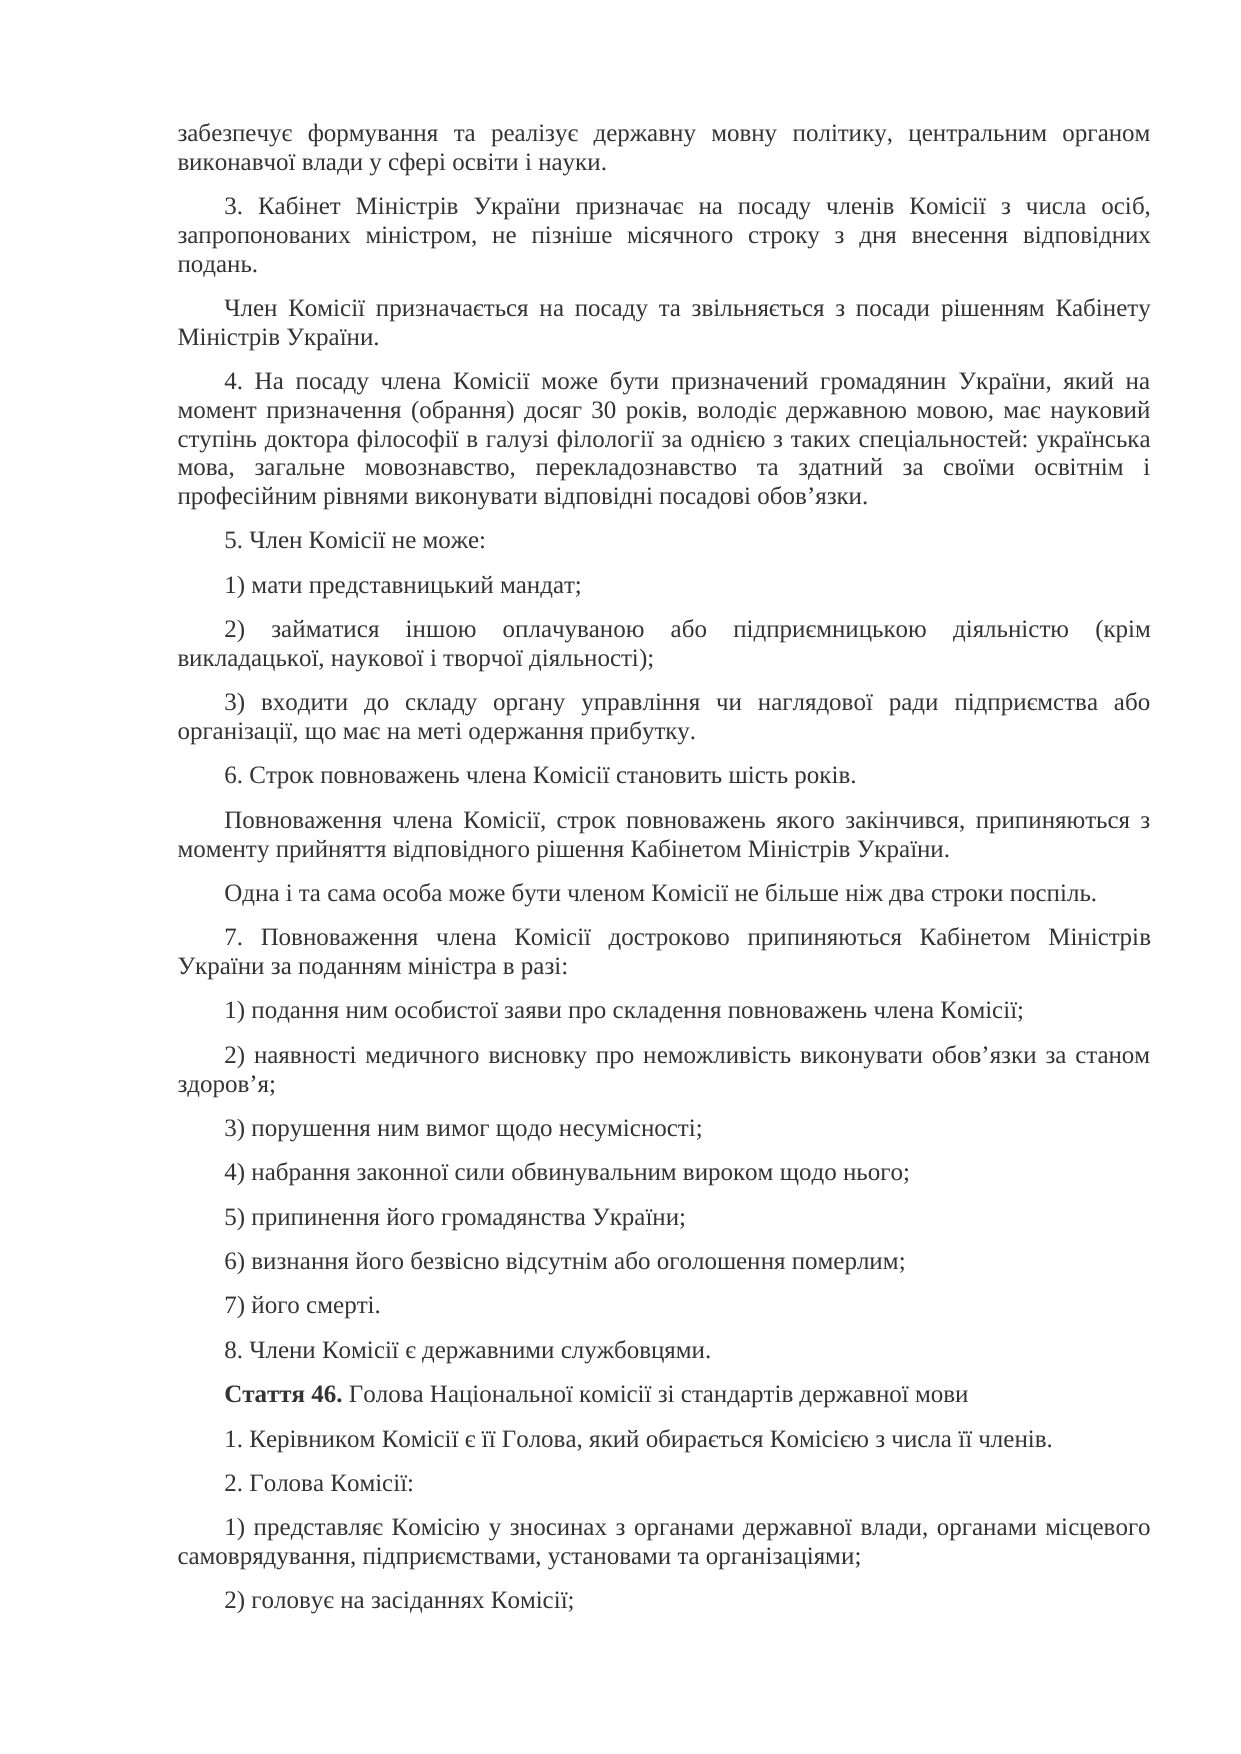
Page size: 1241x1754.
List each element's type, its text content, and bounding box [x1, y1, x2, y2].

text 1. Керівником Комісії є її Голова, який обирається Комісією з числа її членів. [177, 1424, 1152, 1452]
text 2) головує на засіданнях Комісії; [177, 1586, 1152, 1614]
text Член Комісії призначається на посаду та звільняється з посади рішенням Кабінету Міністрів України. [177, 293, 1152, 351]
text Повноваження члена Комісії, строк повноважень якого закінчився, припиняються з моменту прийняття відповідного рішення Кабінетом Міністрів України. [177, 805, 1152, 862]
text 3. Кабінет Міністрів України призначає на посаду членів Комісії з числа осіб, запропонованих міністром, не пізніше місячного строку з дня внесення відповідних подань. [177, 191, 1152, 277]
text 4. На посаду члена Комісії може бути призначений громадянин України, який на момент призначення (обрання) досяг 30 років, володіє державною мовою, має науковий ступінь доктора філософії в галузі філології за однією з таких спеціальностей: українська мова, загальне мовознавство, перекладознавство та здатний за своїми освітнім і професійним рівнями виконувати відповідні посадові обов’язки. [177, 366, 1152, 510]
text 8. Члени Комісії є державними службовцями. [177, 1335, 1152, 1364]
text 5. Член Комісії не може: [177, 526, 1152, 554]
text Стаття 46. Голова Національної комісії зі стандартів державної мови [177, 1379, 1152, 1408]
text 2) займатися іншою оплачуваною або підприємницькою діяльністю (крім викладацької, наукової і творчої діяльності); [177, 614, 1152, 672]
text 3) входити до складу органу управління чи наглядової ради підприємства або організації, що має на меті одержання прибутку. [177, 687, 1152, 745]
text 1) мати представницький мандат; [177, 570, 1152, 599]
text 2) наявності медичного висновку про неможливість виконувати обов’язки за станом здоров’я; [177, 1040, 1152, 1097]
text 6. Строк повноважень члена Комісії становить шість років. [177, 761, 1152, 789]
text 5) припинення його громадянства України; [177, 1202, 1152, 1231]
text 6) визнання його безвісно відсутнім або оголошення померлим; [177, 1246, 1152, 1275]
text Одна і та сама особа може бути членом Комісії не більше ніж два строки поспіль. [177, 878, 1152, 907]
text 2. Голова Комісії: [177, 1468, 1152, 1497]
text 3) порушення ним вимог щодо несумісності; [177, 1113, 1152, 1142]
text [177, 118, 1152, 176]
text 7) його смерті. [177, 1291, 1152, 1319]
text 4) набрання законної сили обвинувальним вироком щодо нього; [177, 1157, 1152, 1186]
text 1) подання ним особистої заяви про складення повноважень члена Комісії; [177, 996, 1152, 1024]
text 1) представляє Комісію у зносинах з органами державної влади, органами місцевого самоврядування, підприємствами, установами та організаціями; [177, 1512, 1152, 1570]
text 7. Повноваження члена Комісії достроково припиняються Кабінетом Міністрів України за поданням міністра в разі: [177, 922, 1152, 980]
